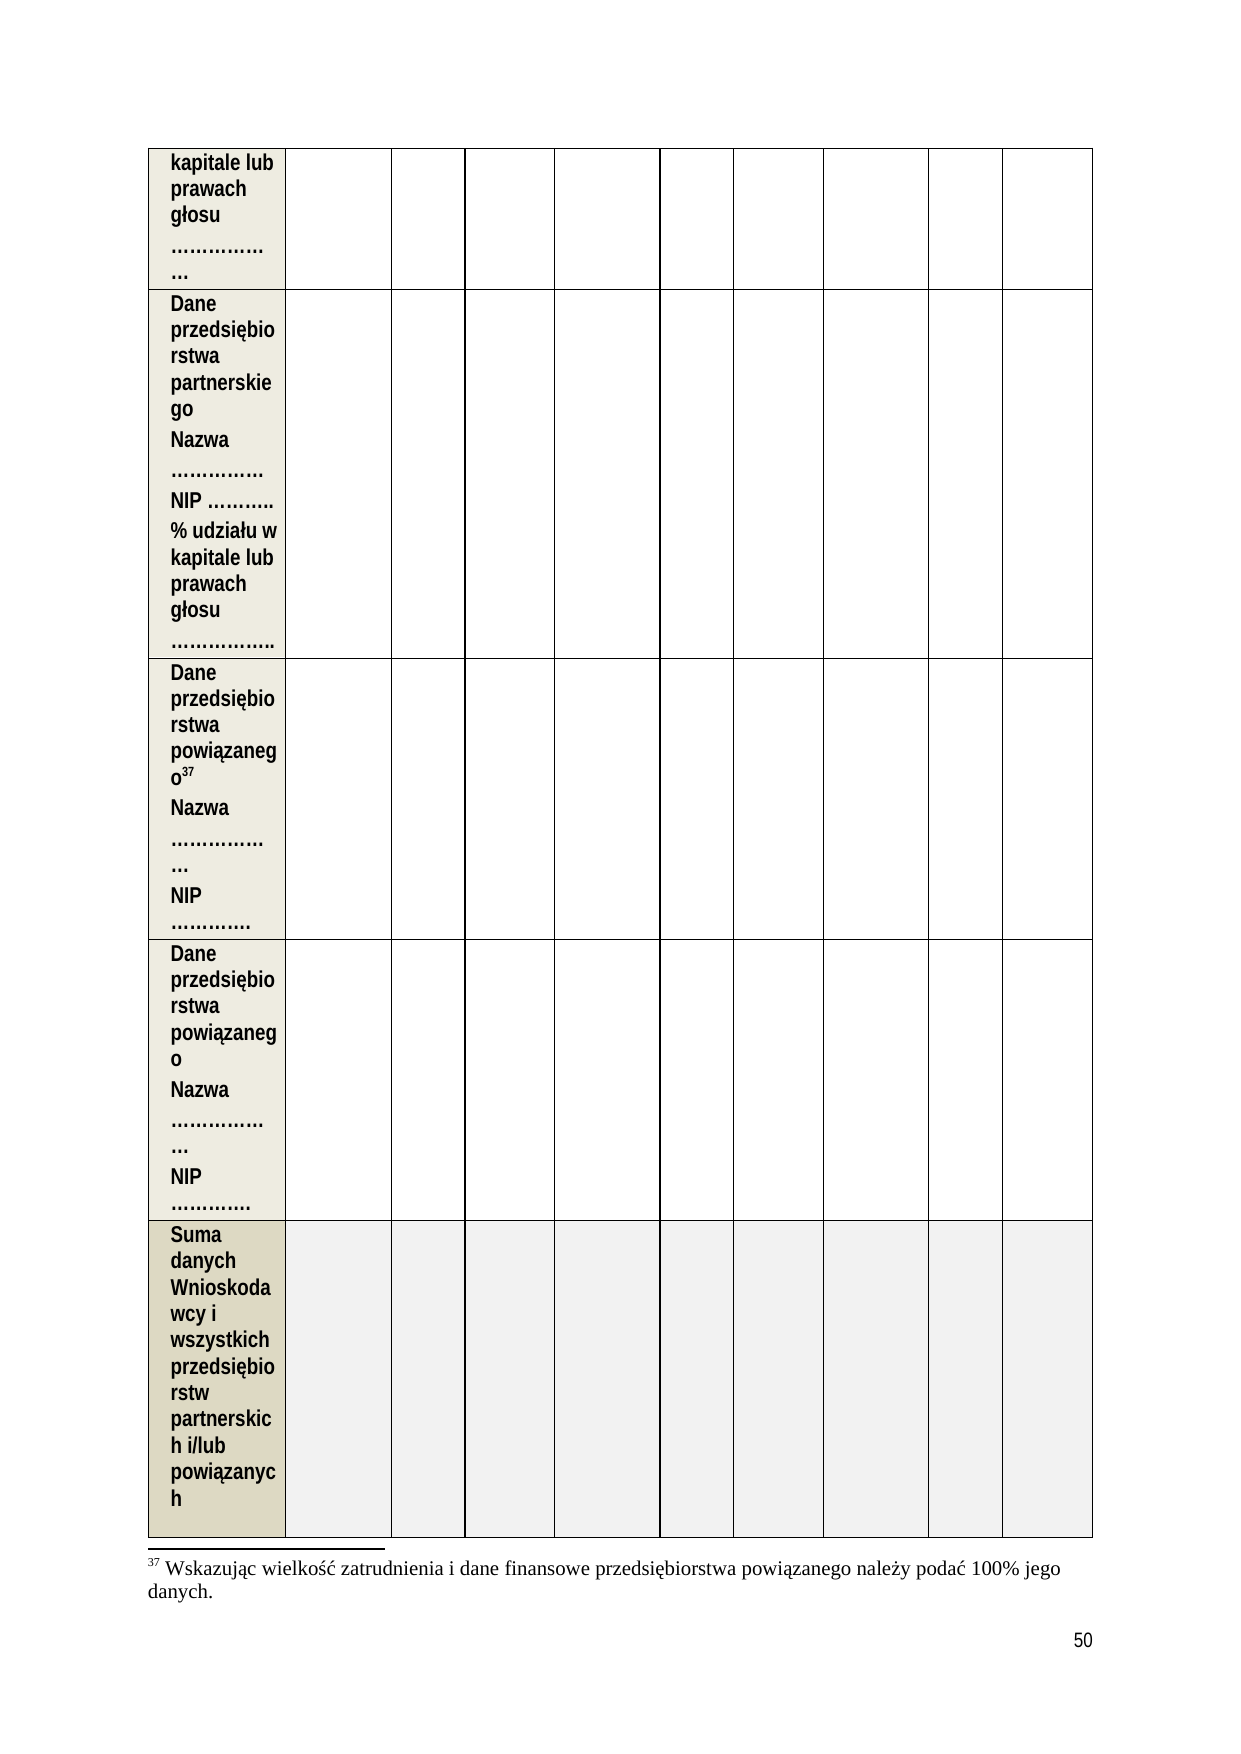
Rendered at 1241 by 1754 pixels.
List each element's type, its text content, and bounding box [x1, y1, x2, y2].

table_cell [466, 149, 554, 289]
table_cell [1003, 1221, 1092, 1537]
table_cell [824, 290, 928, 657]
table_cell [824, 149, 928, 289]
table_cell [734, 290, 823, 657]
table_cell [149, 149, 285, 289]
table_cell [555, 149, 659, 289]
table_cell [555, 940, 659, 1220]
table_cell [555, 1221, 659, 1537]
table_cell [734, 149, 823, 289]
table_cell [929, 1221, 1002, 1537]
table_cell [286, 940, 391, 1220]
table_cell [734, 940, 823, 1220]
table_cell [392, 659, 464, 939]
table_cell [392, 940, 464, 1220]
table_cell [734, 659, 823, 939]
table_cell [929, 659, 1002, 939]
table_cell [734, 1221, 823, 1537]
table_cell [555, 290, 659, 657]
table_cell [286, 290, 391, 657]
table_cell [286, 659, 391, 939]
table_cell [555, 659, 659, 939]
table_cell [824, 1221, 928, 1537]
table_cell Dane przedsiębiorstwa powiązanego Nazwa ……………… NIP …………. [149, 940, 285, 1220]
table_cell [392, 149, 464, 289]
table_cell [392, 1221, 464, 1537]
table_cell Dane przedsiębiorstwa partnerskiego Nazwa …………… NIP ……….. % udziału w kapitale lub prawach głosu …………….. [149, 290, 285, 657]
table_cell [466, 940, 554, 1220]
table_cell [286, 149, 391, 289]
table_cell [466, 659, 554, 939]
table_cell [824, 659, 928, 939]
table_cell [466, 290, 554, 657]
table_cell [929, 290, 1002, 657]
table_cell [929, 940, 1002, 1220]
table_cell [661, 659, 733, 939]
table_cell [1003, 149, 1092, 289]
table_cell [466, 1221, 554, 1537]
table_cell [929, 149, 1002, 289]
table_cell [661, 290, 733, 657]
table_cell [824, 940, 928, 1220]
table_cell Dane przedsiębiorstwa powiązanego Nazwa ……………… NIP …………. [149, 659, 285, 939]
table_cell [1003, 290, 1092, 657]
table_cell [286, 1221, 391, 1537]
table_cell Suma danych Wnioskodawcy i wszystkich przedsiębiorstw partnerskich i/lub powiązanych [149, 1221, 285, 1537]
table_cell [661, 1221, 733, 1537]
table_cell [1003, 659, 1092, 939]
table_cell [661, 940, 733, 1220]
table_cell [1003, 940, 1092, 1220]
table_cell [392, 290, 464, 657]
table_cell [661, 149, 733, 289]
